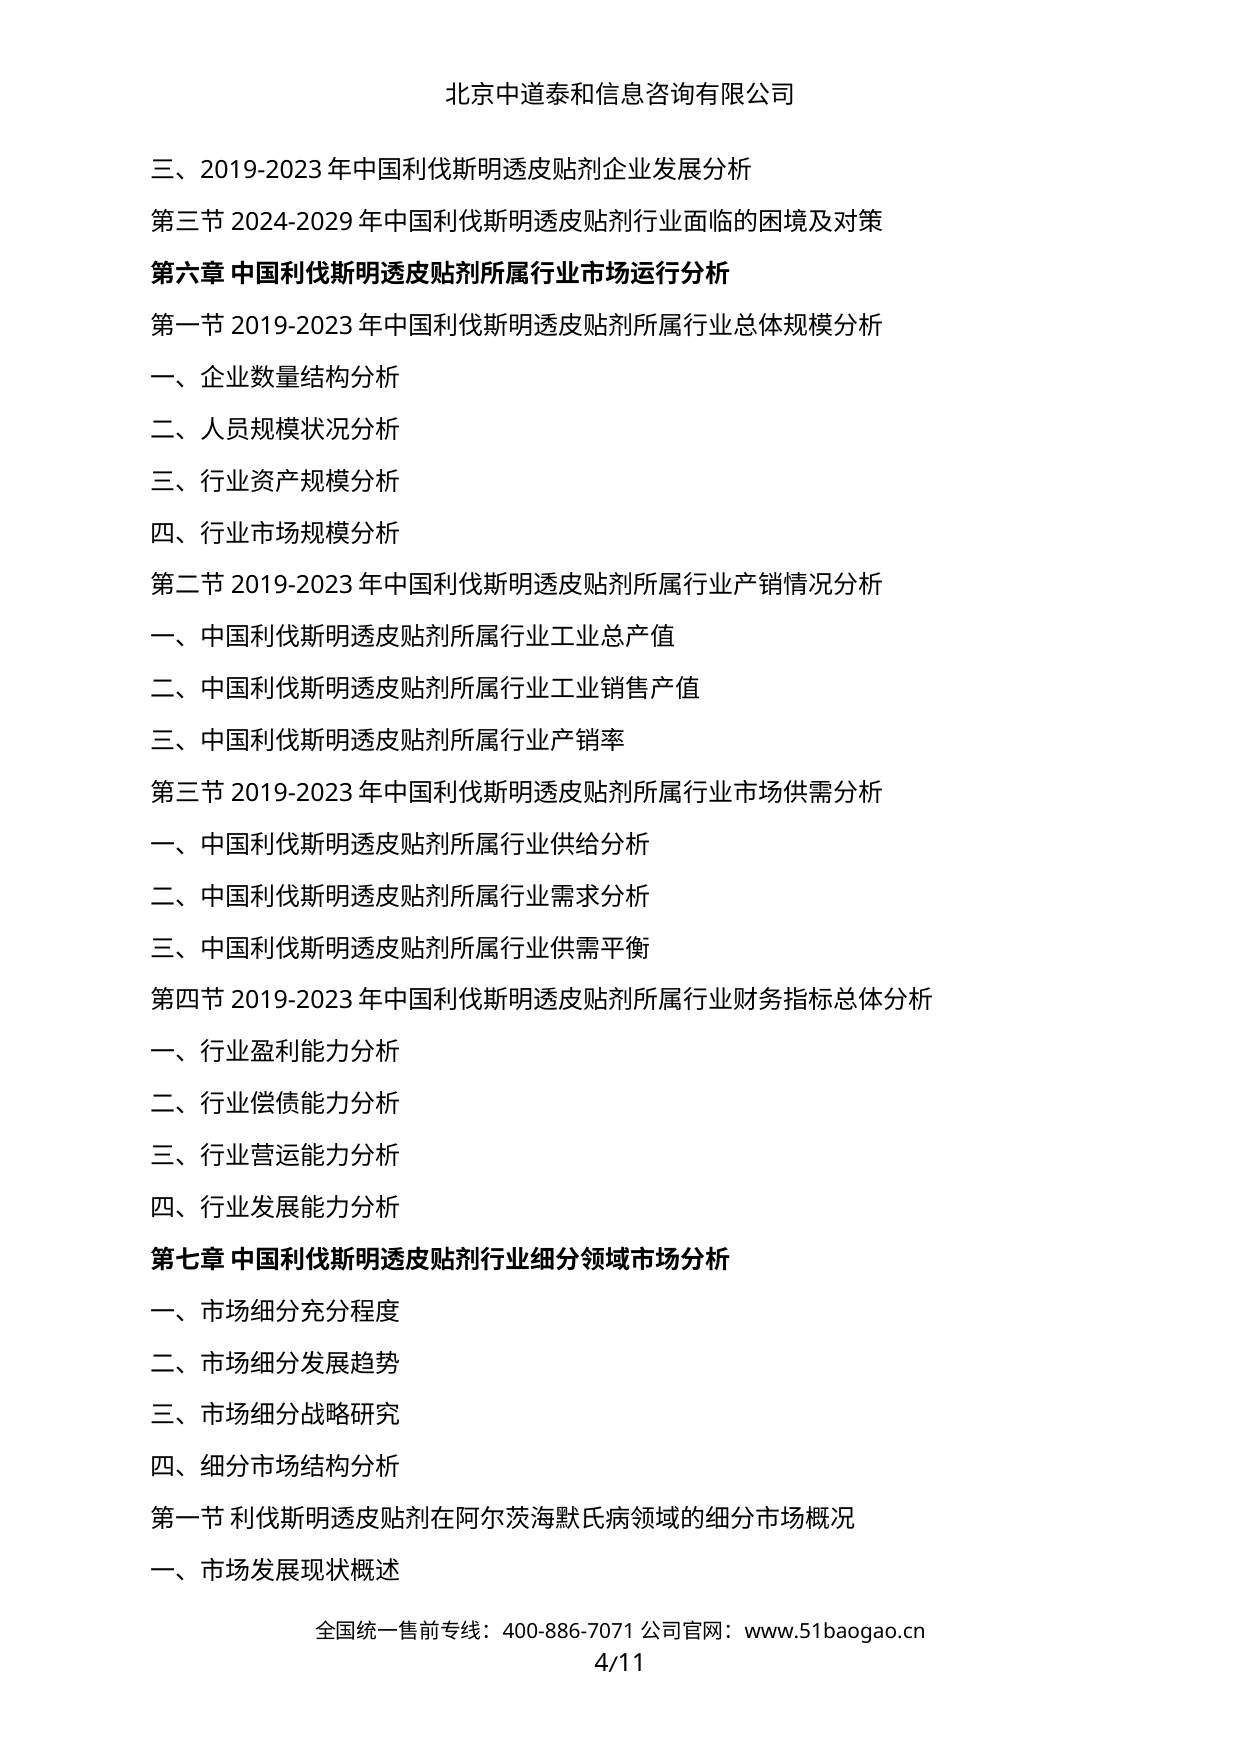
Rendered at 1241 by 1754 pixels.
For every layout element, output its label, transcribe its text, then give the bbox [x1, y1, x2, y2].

text 一、企业数量结构分析 [150, 357, 1090, 394]
text 四、行业发展能力分析 [150, 1187, 1090, 1224]
text 三、2019-2023年中国利伐斯明透皮贴剂企业发展分析 [150, 150, 1090, 186]
text 一、中国利伐斯明透皮贴剂所属行业工业总产值 [150, 617, 1090, 653]
text 四、细分市场结构分析 [150, 1447, 1090, 1483]
text 一、市场细分充分程度 [150, 1291, 1090, 1327]
text 二、人员规模状况分析 [150, 409, 1090, 446]
text 一、行业盈利能力分析 [150, 1032, 1090, 1068]
text 第三节 2019-2023年中国利伐斯明透皮贴剂所属行业市场供需分析 [150, 772, 1090, 809]
text 二、市场细分发展趋势 [150, 1343, 1090, 1379]
text 第六章 中国利伐斯明透皮贴剂所属行业市场运行分析 [150, 254, 1090, 290]
text 三、中国利伐斯明透皮贴剂所属行业供需平衡 [150, 928, 1090, 964]
text 第二节 2019-2023年中国利伐斯明透皮贴剂所属行业产销情况分析 [150, 565, 1090, 601]
text 二、中国利伐斯明透皮贴剂所属行业工业销售产值 [150, 669, 1090, 705]
text 第四节 2019-2023年中国利伐斯明透皮贴剂所属行业财务指标总体分析 [150, 980, 1090, 1016]
text 四、行业市场规模分析 [150, 513, 1090, 549]
text 三、行业资产规模分析 [150, 461, 1090, 497]
text 二、行业偿债能力分析 [150, 1084, 1090, 1120]
text 一、中国利伐斯明透皮贴剂所属行业供给分析 [150, 824, 1090, 861]
text 第七章 中国利伐斯明透皮贴剂行业细分领域市场分析 [150, 1239, 1090, 1276]
text 第一节 2019-2023年中国利伐斯明透皮贴剂所属行业总体规模分析 [150, 306, 1090, 342]
text 三、行业营运能力分析 [150, 1136, 1090, 1172]
text 三、市场细分战略研究 [150, 1395, 1090, 1431]
text 第三节 2024-2029年中国利伐斯明透皮贴剂行业面临的困境及对策 [150, 202, 1090, 238]
text 一、市场发展现状概述 [150, 1551, 1090, 1587]
text 三、中国利伐斯明透皮贴剂所属行业产销率 [150, 721, 1090, 757]
text 二、中国利伐斯明透皮贴剂所属行业需求分析 [150, 876, 1090, 912]
text 第一节 利伐斯明透皮贴剂在阿尔茨海默氏病领域的细分市场概况 [150, 1499, 1090, 1535]
